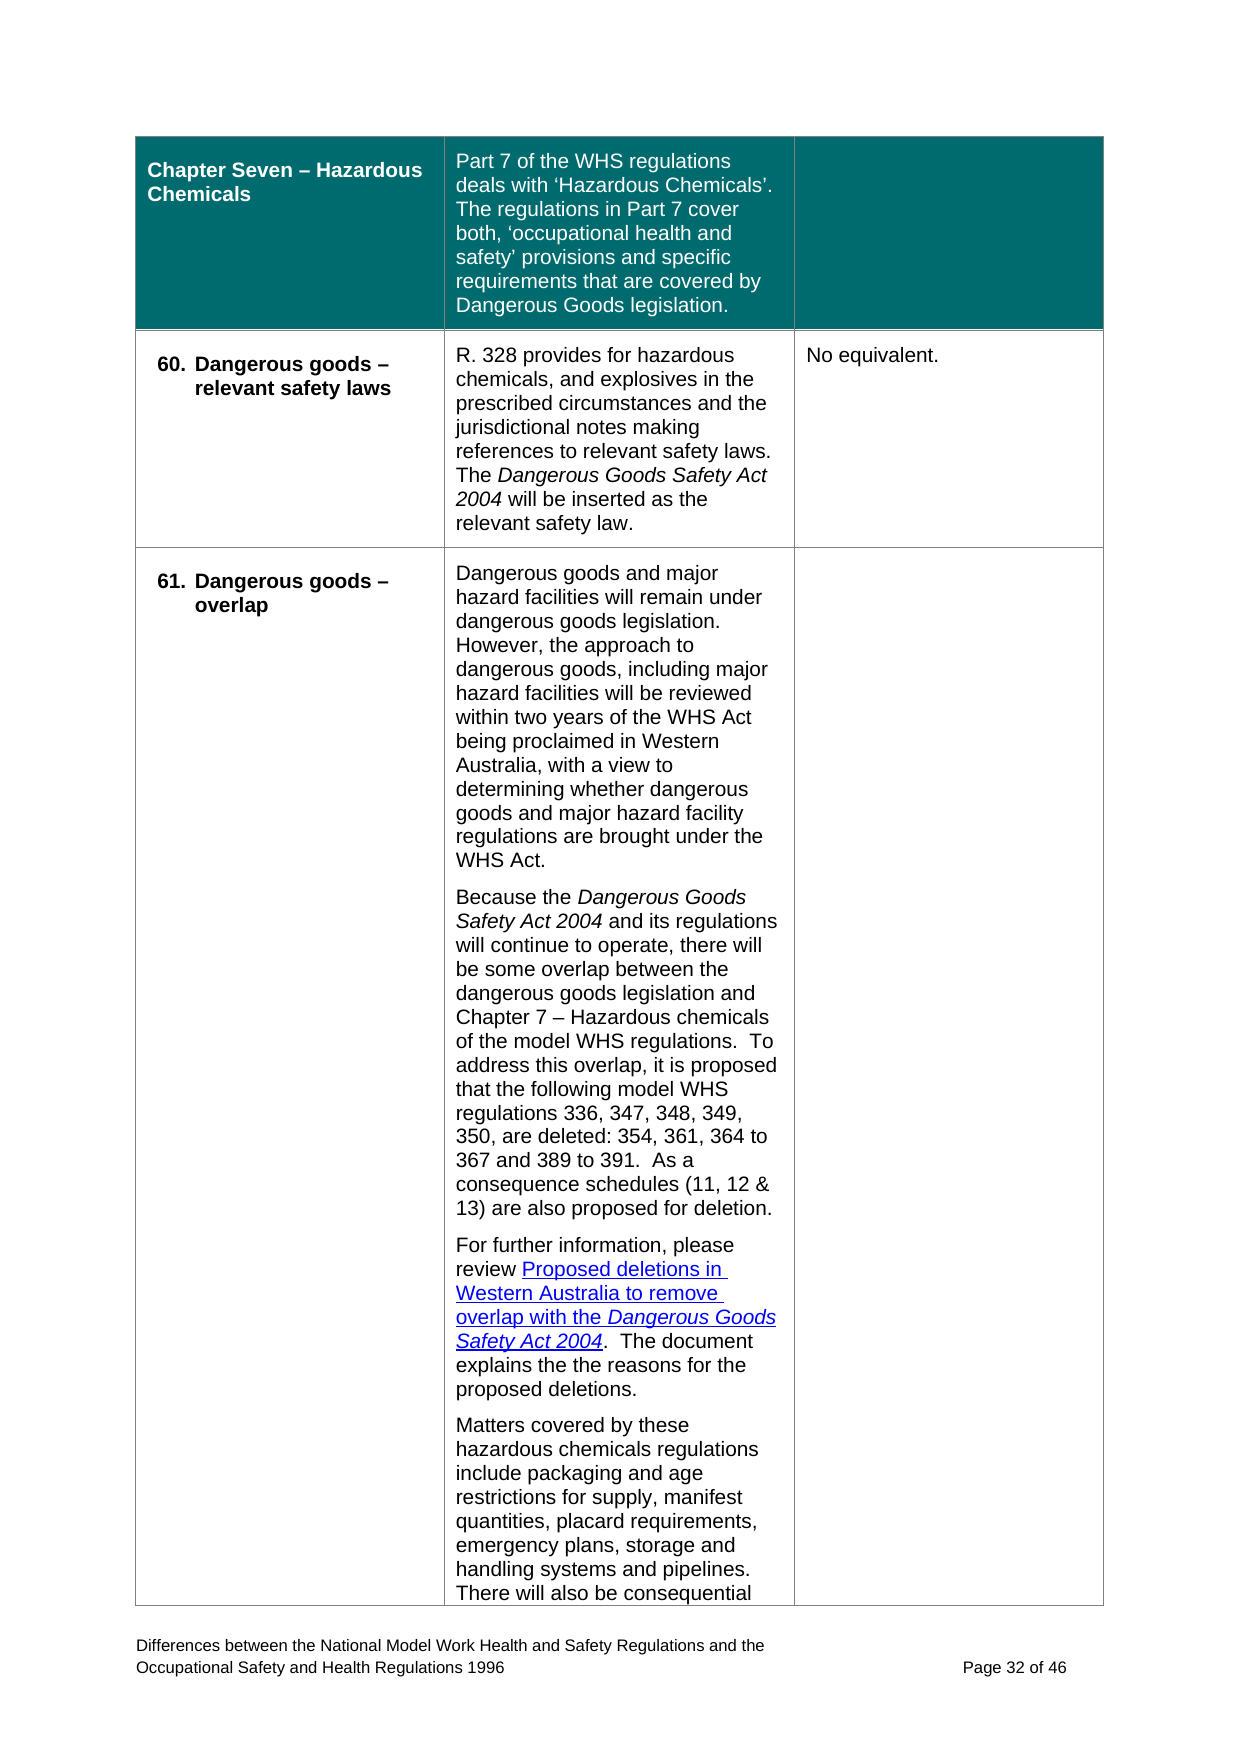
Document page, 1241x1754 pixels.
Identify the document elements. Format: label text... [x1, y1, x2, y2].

table_cell Dangerous goods – relevant safety laws [136, 331, 444, 547]
table_cell R. 328 provides for hazardous chemicals, and explosives in the prescribed circumstances and the jurisdictional notes making references to relevant safety laws. The Dangerous Goods Safety Act 2004 will be inserted as the relevant safety law. [445, 331, 794, 547]
table_cell No equivalent. [795, 331, 1103, 547]
table_cell [795, 548, 1103, 1604]
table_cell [445, 548, 794, 1604]
table_header Part 7 of the WHS regulations deals with ‘Hazardous Chemicals’. The regulations in Part 7 cover both, ‘occupational health and safety’ provisions and specific requirements that are covered by Dangerous Goods legislation. [445, 137, 794, 329]
table_header Chapter Seven – Hazardous Chemicals [136, 137, 444, 329]
table_header [795, 137, 1103, 329]
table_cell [136, 548, 444, 1604]
